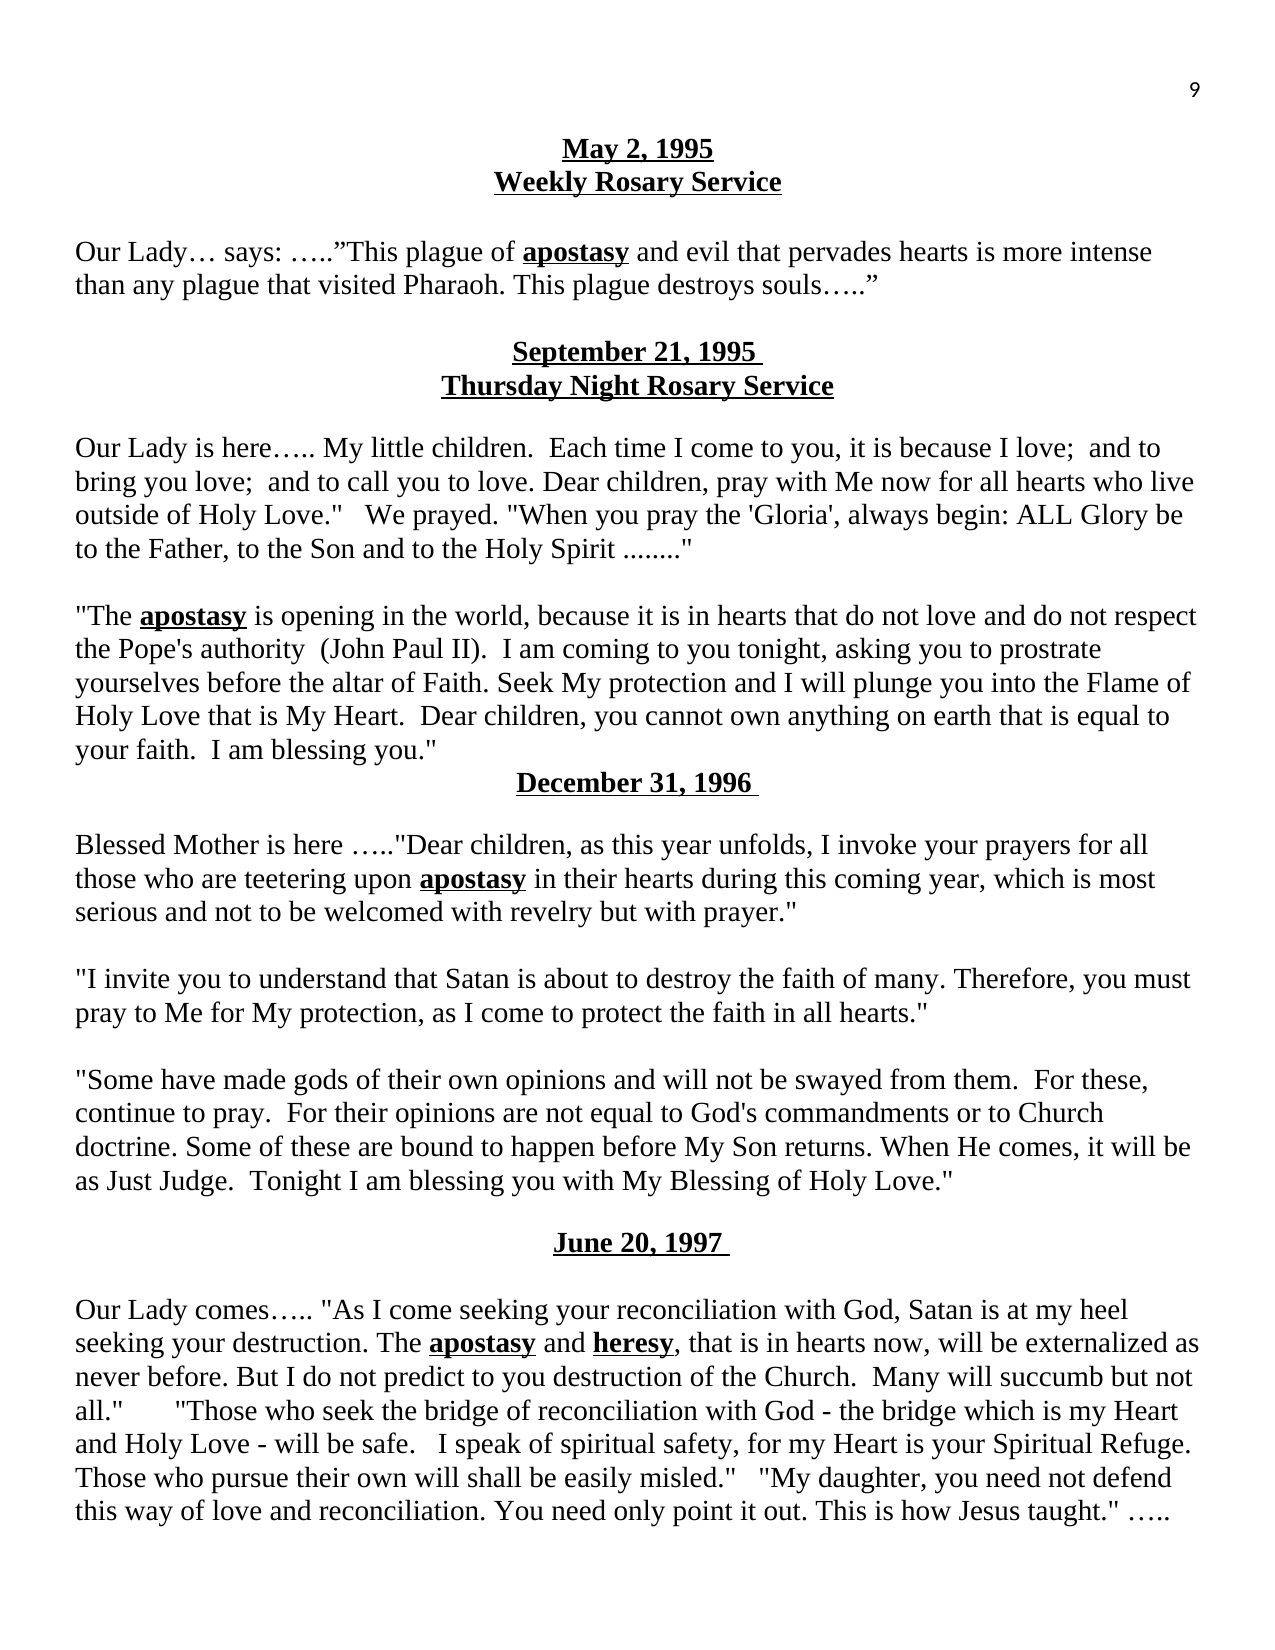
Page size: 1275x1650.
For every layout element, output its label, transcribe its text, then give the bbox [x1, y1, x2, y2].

text Blessed Mother is here ….."Dear children, as this year unfolds, I invoke your prayers for all those who are teetering upon apostasy in their hearts during this coming year, which is most serious and not to be welcomed with revelry but with prayer." "I invite you to understand that Satan is about to destroy the faith of many. Therefore, you must pray to Me for My protection, as I come to protect the faith in all hearts." "Some have made gods of their own opinions and will not be swayed from them. For these, continue to pray. For their opinions are not equal to God's commandments or to Church doctrine. Some of these are bound to happen before My Son returns. When He comes, it will be as Just Judge. Tonight I am blessing you with My Blessing of Holy Love." [75, 827, 1200, 1196]
text Our Lady comes….. "As I come seeking your reconciliation with God, Satan is at my heel seeking your destruction. The apostasy and heresy, that is in hearts now, will be externalized as never before. But I do not predict to you destruction of the Church. Many will succumb but not all." "Those who seek the bridge of reconciliation with God - the bridge which is my Heart and Holy Love - will be safe. I speak of spiritual safety, for my Heart is your Spiritual Refuge. Those who pursue their own will shall be easily misled." "My daughter, you need not defend this way of love and reconciliation. You need only point it out. This is how Jesus taught." ….. [75, 1258, 1200, 1527]
text Our Lady is here….. My little children. Each time I come to you, it is because I love; and to bring you love; and to call you to love. Dear children, pray with Me now for all hearts who live outside of Holy Love." We prayed. "When you pray the 'Gloria', always begin: ALL Glory be to the Father, to the Son and to the Holy Spirit ........" "The apostasy is opening in the world, because it is in hearts that do not love and do not respect the Pope's authority (John Paul II). I am coming to you tonight, asking you to prostrate yourselves before the altar of Faith. Seek My protection and I will plunge you into the Flame of Holy Love that is My Heart. Dear children, you cannot own anything on earth that is equal to your faith. I am blessing you." [75, 401, 1200, 766]
text December 31, 1996 [75, 766, 1200, 827]
text September 21, 1995 Thursday Night Rosary Service [75, 334, 1200, 401]
text May 2, 1995 [75, 131, 1200, 164]
text Weekly Rosary Service [75, 164, 1200, 198]
text June 20, 1997 [75, 1225, 1200, 1258]
text Our Lady… says: …..”This plague of apostasy and evil that pervades hearts is more intense than any plague that visited Pharaoh. This plague destroys souls…..” [75, 234, 1200, 301]
